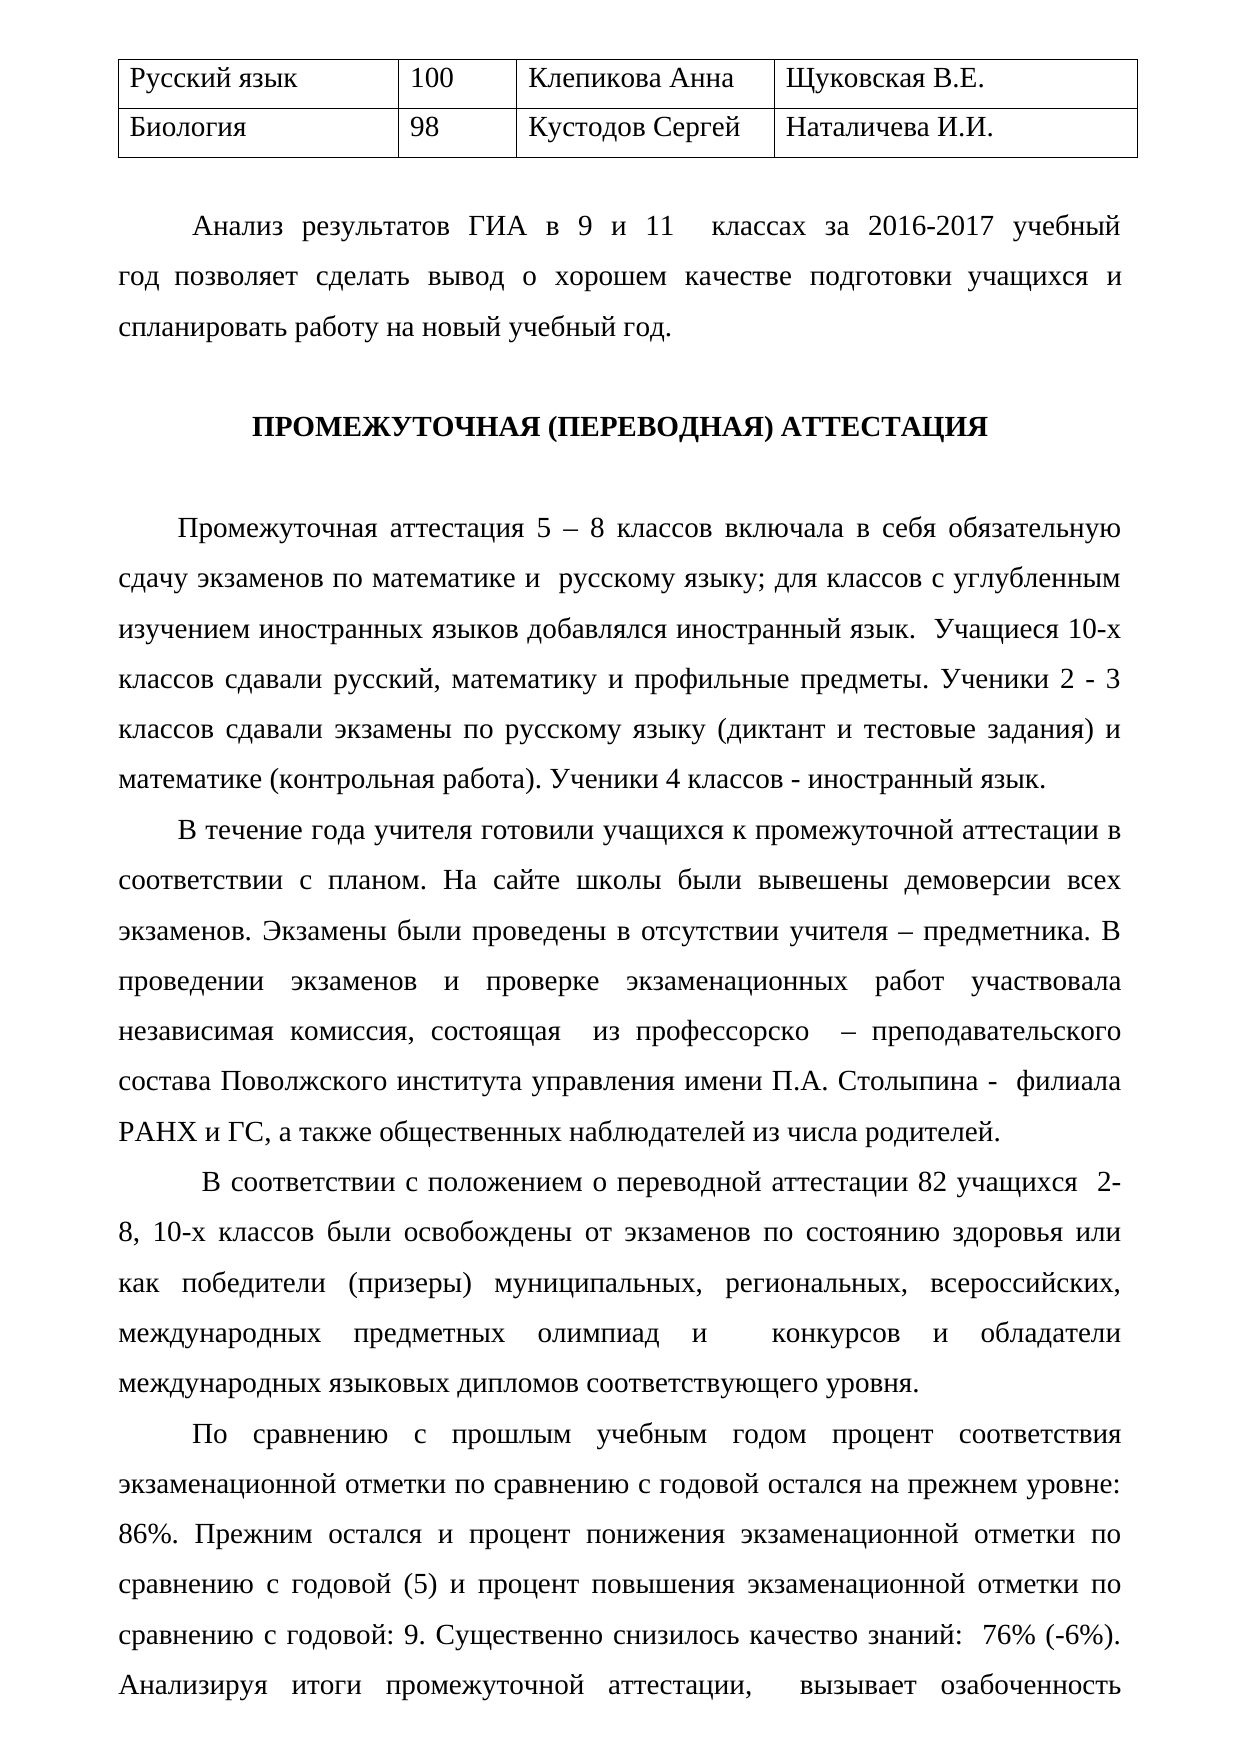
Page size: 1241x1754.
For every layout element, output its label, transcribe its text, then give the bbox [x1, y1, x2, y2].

table_cell Клепикова Анна [517, 60, 774, 108]
text В течение года учителя готовили учащихся к промежуточной аттестации в соответствии с планом. На сайте школы были вывешены демоверсии всех экзаменов. Экзамены были проведены в отсутствии учителя – предметника. В проведении экзаменов и проверке экзаменационных работ участвовала независимая комиссия, состоящая из профессорско – преподавательского состава Поволжского института управления имени П.А. Столыпина - филиала РАНХ и ГС, а также общественных наблюдателей из числа родителей. [118, 812, 1122, 1147]
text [118, 1416, 1122, 1701]
text Анализ результатов ГИА в 9 и 11 классах за 2016-2017 учебный год позволяет сделать вывод о хорошем качестве подготовки учащихся и спланировать работу на новый учебный год. [74, 208, 1122, 342]
table_cell 100 [399, 60, 516, 108]
table_cell Щуковская В.Е. [775, 60, 1137, 108]
text ПРОМЕЖУТОЧНАЯ (ПЕРЕВОДНАЯ) АТТЕСТАЦИЯ [118, 409, 1122, 443]
table_cell Наталичева И.И. [775, 109, 1137, 157]
text Промежуточная аттестация 5 – 8 классов включала в себя обязательную сдачу экзаменов по математике и русскому языку; для классов с углубленным изучением иностранных языков добавлялся иностранный язык. Учащиеся 10-х классов сдавали русский, математику и профильные предметы. Ученики 2 - 3 классов сдавали экзамены по русскому языку (диктант и тестовые задания) и математике (контрольная работа). Ученики 4 классов - иностранный язык. [118, 510, 1122, 795]
table_cell Биология [119, 109, 398, 157]
table_cell 98 [399, 109, 516, 157]
table_cell Кустодов Сергей [517, 109, 774, 157]
text В соответствии с положением о переводной аттестации 82 учащихся 2- 8, 10-х классов были освобождены от экзаменов по состоянию здоровья или как победители (призеры) муниципальных, региональных, всероссийских, международных предметных олимпиад и конкурсов и обладатели международных языковых дипломов соответствующего уровня. [74, 1164, 1122, 1399]
table_cell Русский язык [119, 60, 398, 108]
